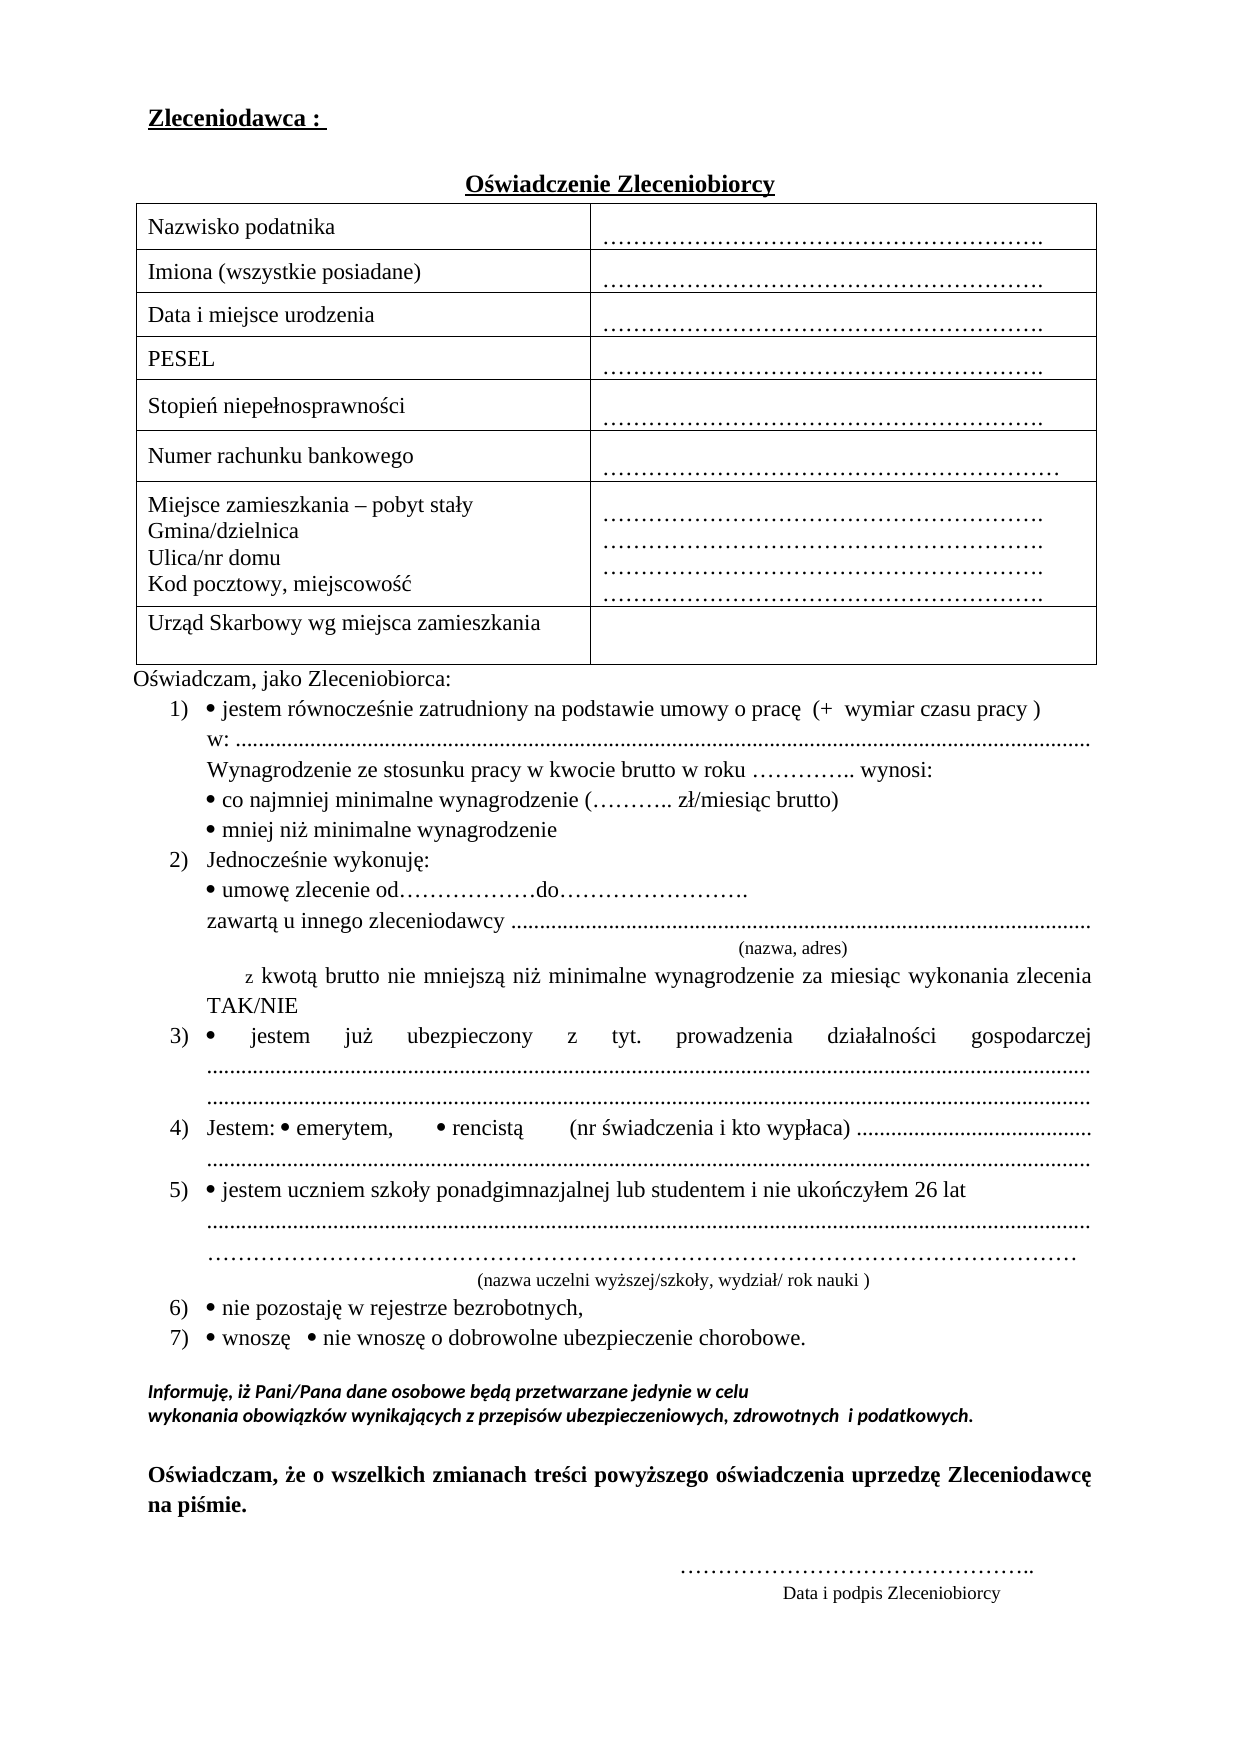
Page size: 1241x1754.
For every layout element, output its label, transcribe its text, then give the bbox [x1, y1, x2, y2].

list …………………………………………………………………………………………………… [207, 1238, 1093, 1265]
table_cell Numer rachunku bankowego [137, 431, 590, 481]
text Informuję, iż Pani/Pana dane osobowe będą przetwarzane jedynie w celu [148, 1379, 1093, 1403]
list jestem równocześnie zatrudniony na podstawie umowy o pracę (+ wymiar czasu pracy ) [169, 695, 1093, 722]
list umowę zlecenie od………………do……………………. [207, 876, 1093, 903]
text ……………………………………….. [679, 1552, 1093, 1578]
list nie pozostaję w rejestrze bezrobotnych, [169, 1293, 1093, 1320]
text Oświadczam, jako Zleceniobiorca: [133, 665, 1093, 691]
list (nazwa uczelni wyższej/szkoły, wydział/ rok nauki ) [472, 1269, 1093, 1290]
table_cell PESEL [137, 337, 590, 379]
list Jestem: emerytem, rencistą (nr świadczenia i kto wypłaca) [169, 1114, 1093, 1141]
table_cell Urząd Skarbowy wg miejsca zamieszkania [137, 607, 590, 664]
table_cell Stopień niepełnosprawności [137, 380, 590, 430]
text Oświadczam, że o wszelkich zmianach treści powyższego oświadczenia uprzedzę Zleceniodawcę na piśmie. [148, 1461, 1093, 1518]
table_cell Data i miejsce urodzenia [137, 293, 590, 336]
table_cell …………………………………………………. [591, 293, 1096, 336]
text Zleceniodawca : [148, 103, 1093, 132]
list mniej niż minimalne wynagrodzenie [207, 816, 1093, 842]
list Wynagrodzenie ze stosunku pracy w kwocie brutto w roku ………….. wynosi: [207, 756, 1093, 782]
text z kwotą brutto nie mniejszą niż minimalne wynagrodzenie za miesiąc wykonania zlecenia TAK/NIE [162, 962, 1093, 1018]
table_header …………………………………………………. [591, 204, 1096, 249]
list co najmniej minimalne wynagrodzenie (……….. zł/miesiąc brutto) [207, 786, 1093, 812]
list wnoszę nie wnoszę o dobrowolne ubezpieczenie chorobowe. [169, 1324, 1093, 1350]
text Oświadczenie Zleceniobiorcy [148, 169, 1093, 198]
table_cell …………………………………………………. …………………………………………………. …………………………………………………. …………………………………………………. [591, 482, 1096, 606]
table_cell Miejsce zamieszkania – pobyt stały Gmina/dzielnica Ulica/nr domu Kod pocztowy, miejscowość [137, 482, 590, 606]
list zawartą u innego zleceniodawcy [207, 907, 1093, 933]
table_cell …………………………………………………. [591, 380, 1096, 430]
table_cell …………………………………………………… [591, 431, 1096, 481]
text wykonania obowiązków wynikających z przepisów ubezpieczeniowych, zdrowotnych i podatkowych. [148, 1403, 1093, 1427]
text Data i podpis Zleceniobiorcy [783, 1582, 1093, 1603]
table_cell Imiona (wszystkie posiadane) [137, 250, 590, 292]
table_header Nazwisko podatnika [137, 204, 590, 249]
table_cell [591, 607, 1096, 664]
list jestem uczniem szkoły ponadgimnazjalnej lub studentem i nie ukończyłem 26 lat [169, 1176, 1093, 1203]
list w: [207, 725, 1093, 752]
list (nazwa, adres) [738, 937, 1093, 958]
table_cell …………………………………………………. [591, 337, 1096, 379]
list Jednocześnie wykonuję: [169, 846, 1093, 873]
list jestem już ubezpieczony z tyt. prowadzenia działalności gospodarczej [169, 1022, 1093, 1079]
table_cell …………………………………………………. [591, 250, 1096, 292]
